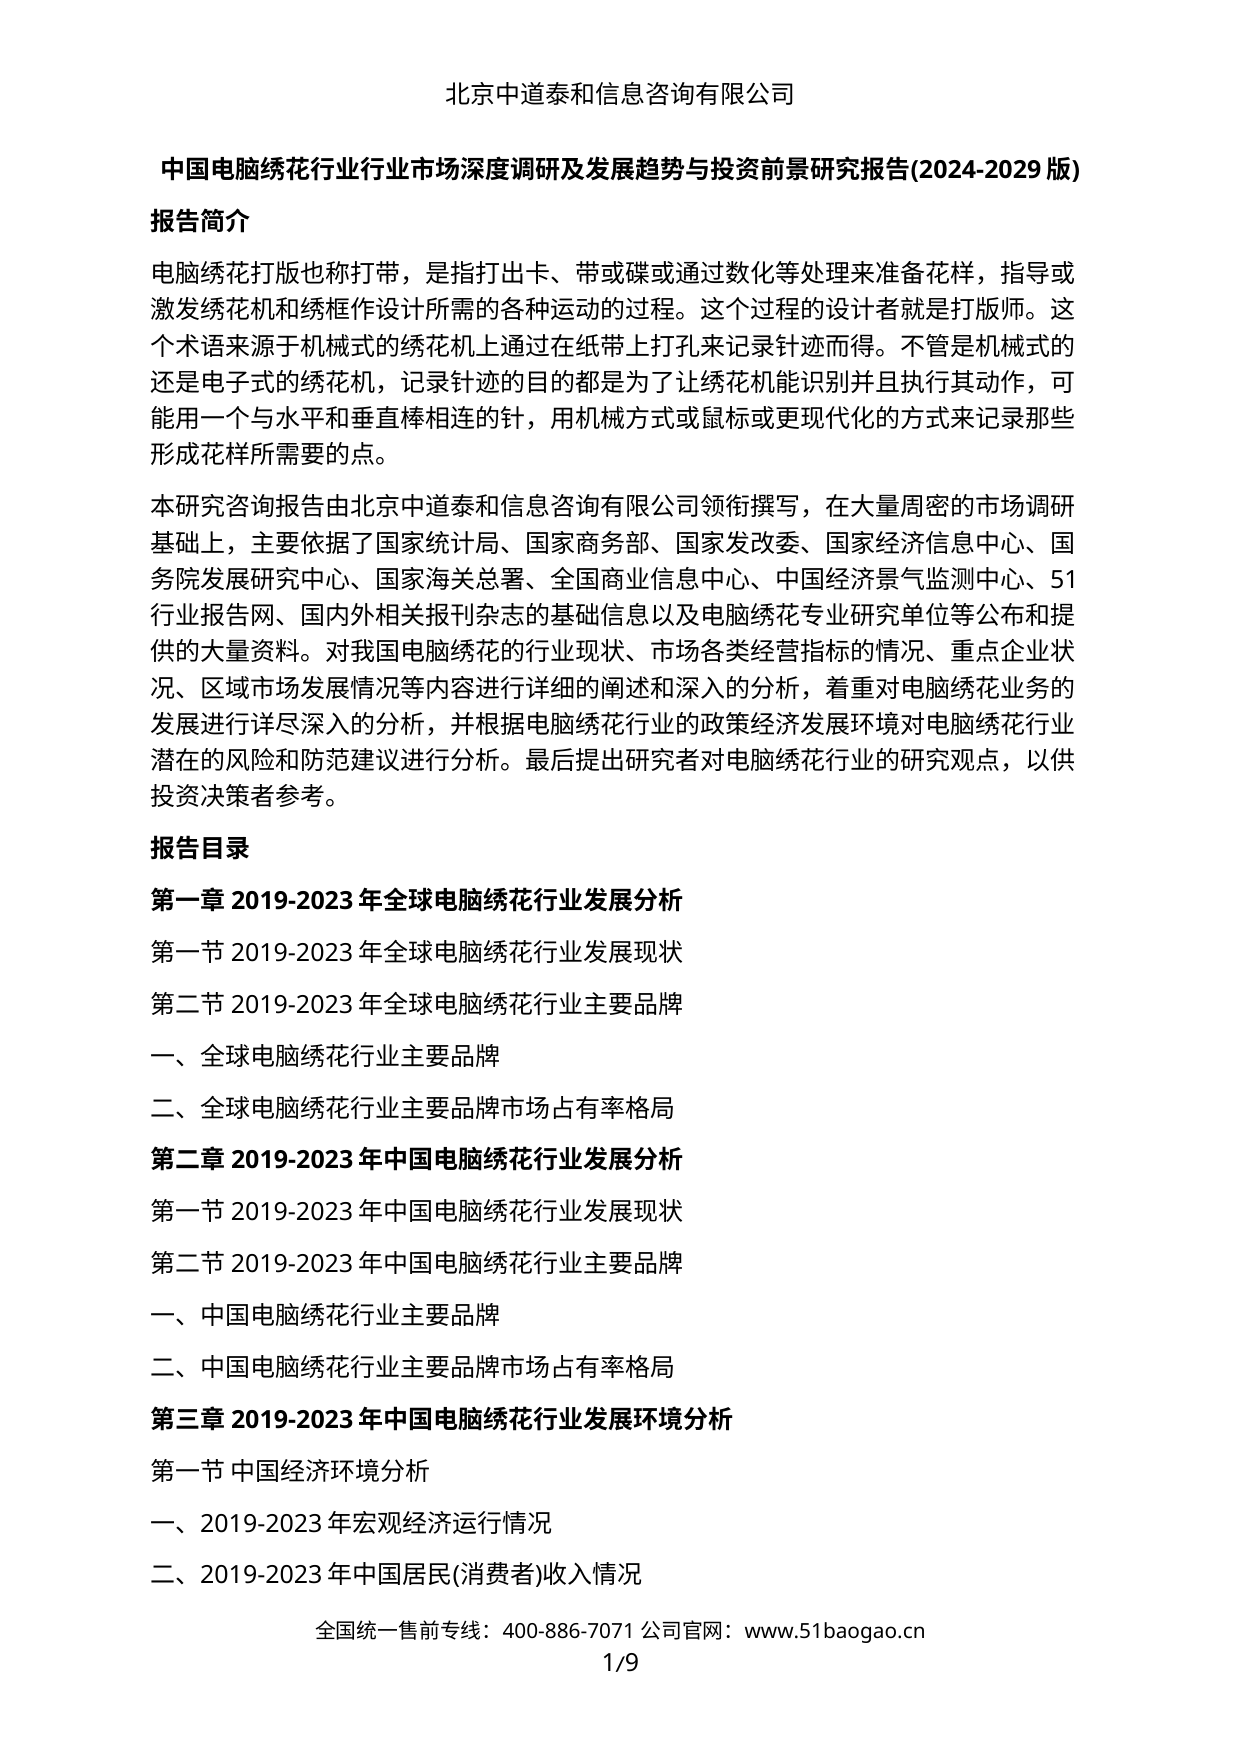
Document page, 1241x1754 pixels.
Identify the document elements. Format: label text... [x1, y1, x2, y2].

text 第三章 2019-2023年中国电脑绣花行业发展环境分析 [150, 1399, 1090, 1436]
text 第一节 2019-2023年全球电脑绣花行业发展现状 [150, 932, 1090, 969]
text 第二节 2019-2023年全球电脑绣花行业主要品牌 [150, 984, 1090, 1021]
text 电脑绣花打版也称打带，是指打出卡、带或碟或通过数化等处理来准备花样，指导或激发绣花机和绣框作设计所需的各种运动的过程。这个过程的设计者就是打版师。这个术语来源于机械式的绣花机上通过在纸带上打孔来记录针迹而得。不管是机械式的还是电子式的绣花机，记录针迹的目的都是为了让绣花机能识别并且执行其动作，可能用一个与水平和垂直棒相连的针，用机械方式或鼠标或更现代化的方式来记录那些形成花样所需要的点。 [150, 254, 1090, 471]
text 第二节 2019-2023年中国电脑绣花行业主要品牌 [150, 1244, 1090, 1280]
text 一、2019-2023年宏观经济运行情况 [150, 1503, 1090, 1539]
text 第一节 2019-2023年中国电脑绣花行业发展现状 [150, 1192, 1090, 1228]
text 中国电脑绣花行业行业市场深度调研及发展趋势与投资前景研究报告(2024-2029版) [150, 150, 1090, 186]
text 本研究咨询报告由北京中道泰和信息咨询有限公司领衔撰写，在大量周密的市场调研基础上，主要依据了国家统计局、国家商务部、国家发改委、国家经济信息中心、国务院发展研究中心、国家海关总署、全国商业信息中心、中国经济景气监测中心、51行业报告网、国内外相关报刊杂志的基础信息以及电脑绣花专业研究单位等公布和提供的大量资料。对我国电脑绣花的行业现状、市场各类经营指标的情况、重点企业状况、区域市场发展情况等内容进行详细的阐述和深入的分析，着重对电脑绣花业务的发展进行详尽深入的分析，并根据电脑绣花行业的政策经济发展环境对电脑绣花行业潜在的风险和防范建议进行分析。最后提出研究者对电脑绣花行业的研究观点，以供投资决策者参考。 [150, 487, 1090, 813]
text 第一节 中国经济环境分析 [150, 1451, 1090, 1487]
text 第二章 2019-2023年中国电脑绣花行业发展分析 [150, 1140, 1090, 1176]
text 第一章 2019-2023年全球电脑绣花行业发展分析 [150, 881, 1090, 917]
text 报告目录 [150, 829, 1090, 865]
text 二、全球电脑绣花行业主要品牌市场占有率格局 [150, 1088, 1090, 1124]
text 一、全球电脑绣花行业主要品牌 [150, 1036, 1090, 1072]
text 二、2019-2023年中国居民(消费者)收入情况 [150, 1555, 1090, 1591]
text 二、中国电脑绣花行业主要品牌市场占有率格局 [150, 1347, 1090, 1384]
text 报告简介 [150, 202, 1090, 238]
text 一、中国电脑绣花行业主要品牌 [150, 1296, 1090, 1332]
